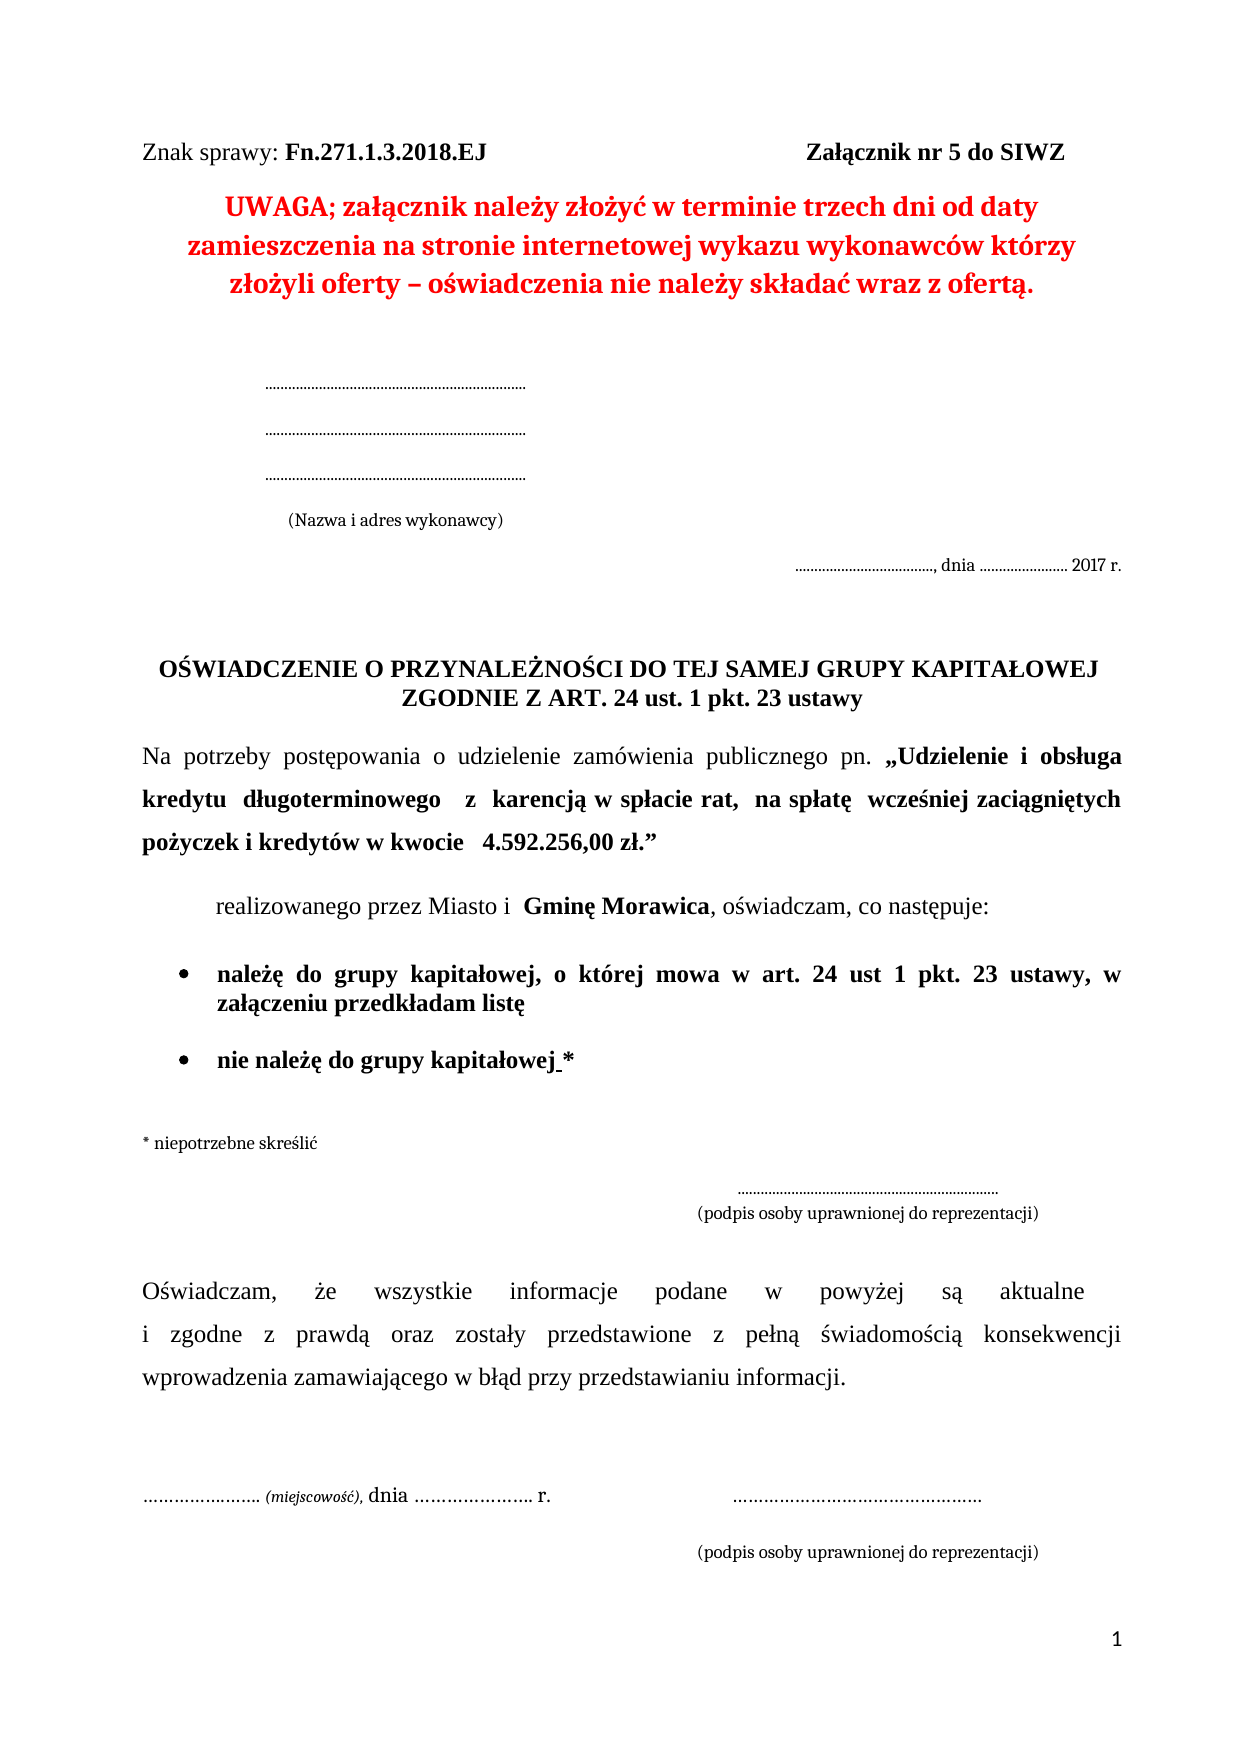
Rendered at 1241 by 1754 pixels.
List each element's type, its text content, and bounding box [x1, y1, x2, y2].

text Znak sprawy: Fn.271.1.3.2018.EJ Załącznik nr 5 do SIWZ [142, 137, 1122, 165]
text Oświadczam, że wszystkie informacje podane w powyżej są aktualne i zgodne z prawdą oraz zostały przedstawione z pełną świadomością konsekwencji wprowadzenia zamawiającego w błąd przy przedstawianiu informacji. [142, 1276, 1122, 1391]
text Na potrzeby postępowania o udzielenie zamówienia publicznego pn. „Udzielenie i obsługa kredytu długoterminowego z karencją w spłacie rat, na spłatę wcześniej zaciągniętych pożyczek i kredytów w kwocie 4.592.256,00 zł.” [142, 741, 1122, 856]
text ...................................., dnia ....................... 2017 r. [142, 555, 1122, 577]
list należę do grupy kapitałowej, o której mowa w art. 24 ust 1 pkt. 23 ustawy, w załączeniu przedkładam listę [179, 959, 1122, 1017]
text (Nazwa i adres wykonawcy) [142, 509, 649, 531]
list nie należę do grupy kapitałowej * [179, 1045, 1122, 1074]
text .................................................................... [142, 418, 649, 440]
text .................................................................... [142, 464, 649, 485]
text …………….……. (miejscowość), dnia …………………. r. ………………………………………… [142, 1483, 1122, 1508]
text .................................................................... (podpis osoby uprawnionej do reprezentacji) [614, 1178, 1122, 1224]
text UWAGA; załącznik należy złożyć w terminie trzech dni od daty zamieszczenia na stronie internetowej wykazu wykonawców którzy złożyli oferty – oświadczenia nie należy składać wraz z ofertą. [142, 190, 1122, 301]
text * niepotrzebne skreślić [142, 1132, 1122, 1154]
text .................................................................... [142, 372, 649, 394]
list OŚWIADCZENIE O PRZYNALEŻNOŚCI DO TEJ SAMEJ GRUPY KAPITAŁOWEJ ZGODNIE Z ART. 24 ust. 1 pkt. 23 ustawy [142, 654, 1122, 712]
text (podpis osoby uprawnionej do reprezentacji) [614, 1542, 1122, 1563]
text realizowanego przez Miasto i Gminę Morawica, oświadczam, co następuje: [142, 891, 1122, 920]
